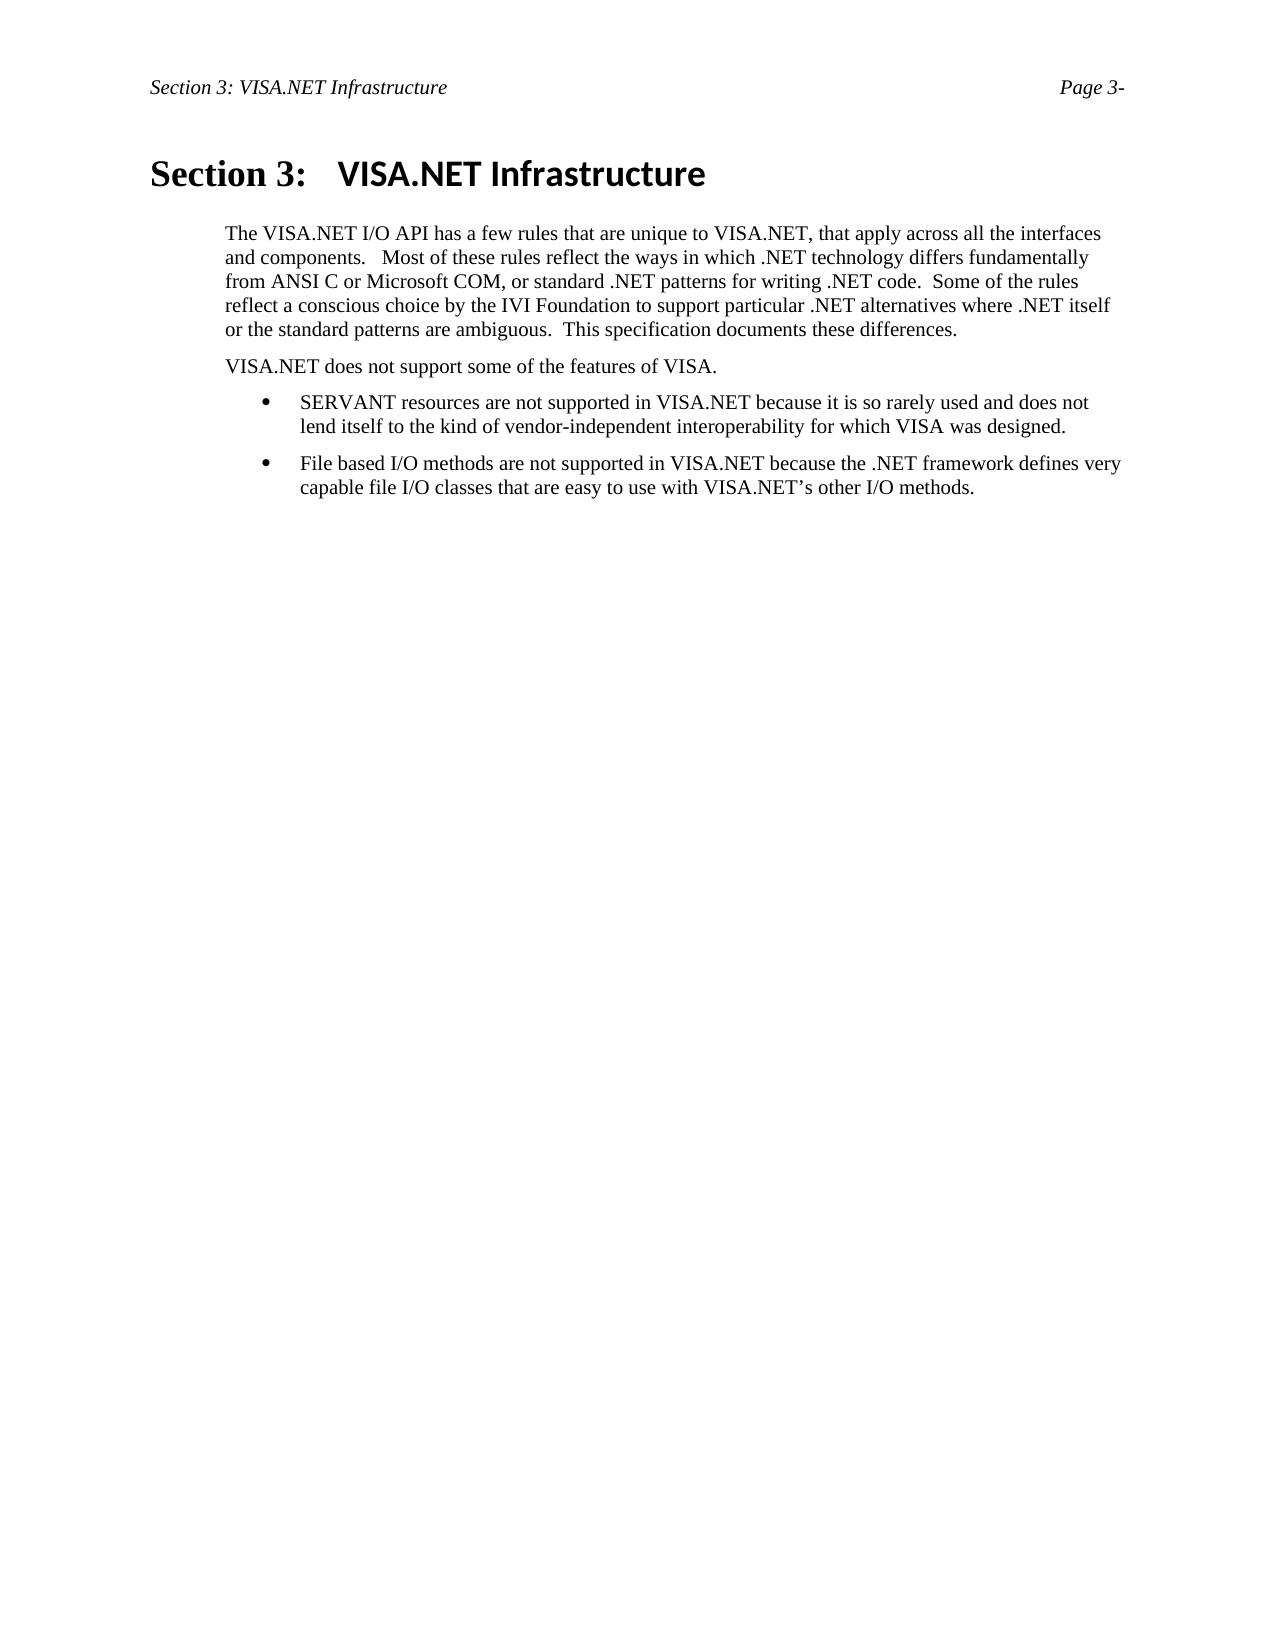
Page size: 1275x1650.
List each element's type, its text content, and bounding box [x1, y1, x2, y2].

text The VISA.NET I/O API has a few rules that are unique to VISA.NET, that apply across all the interfaces and components. Most of these rules reflect the ways in which .NET technology differs fundamentally from ANSI C or Microsoft COM, or standard .NET patterns for writing .NET code. Some of the rules reflect a conscious choice by the IVI Foundation to support particular .NET alternatives where .NET itself or the standard patterns are ambiguous. This specification documents these differences. [225, 221, 1125, 341]
title VISA.NET Infrastructure [150, 150, 1125, 196]
text VISA.NET does not support some of the features of VISA. [225, 354, 1125, 378]
list File based I/O methods are not supported in VISA.NET because the .NET framework defines very capable file I/O classes that are easy to use with VISA.NET’s other I/O methods. [262, 451, 1125, 499]
list SERVANT resources are not supported in VISA.NET because it is so rarely used and does not lend itself to the kind of vendor-independent interoperability for which VISA was designed. [262, 390, 1125, 438]
